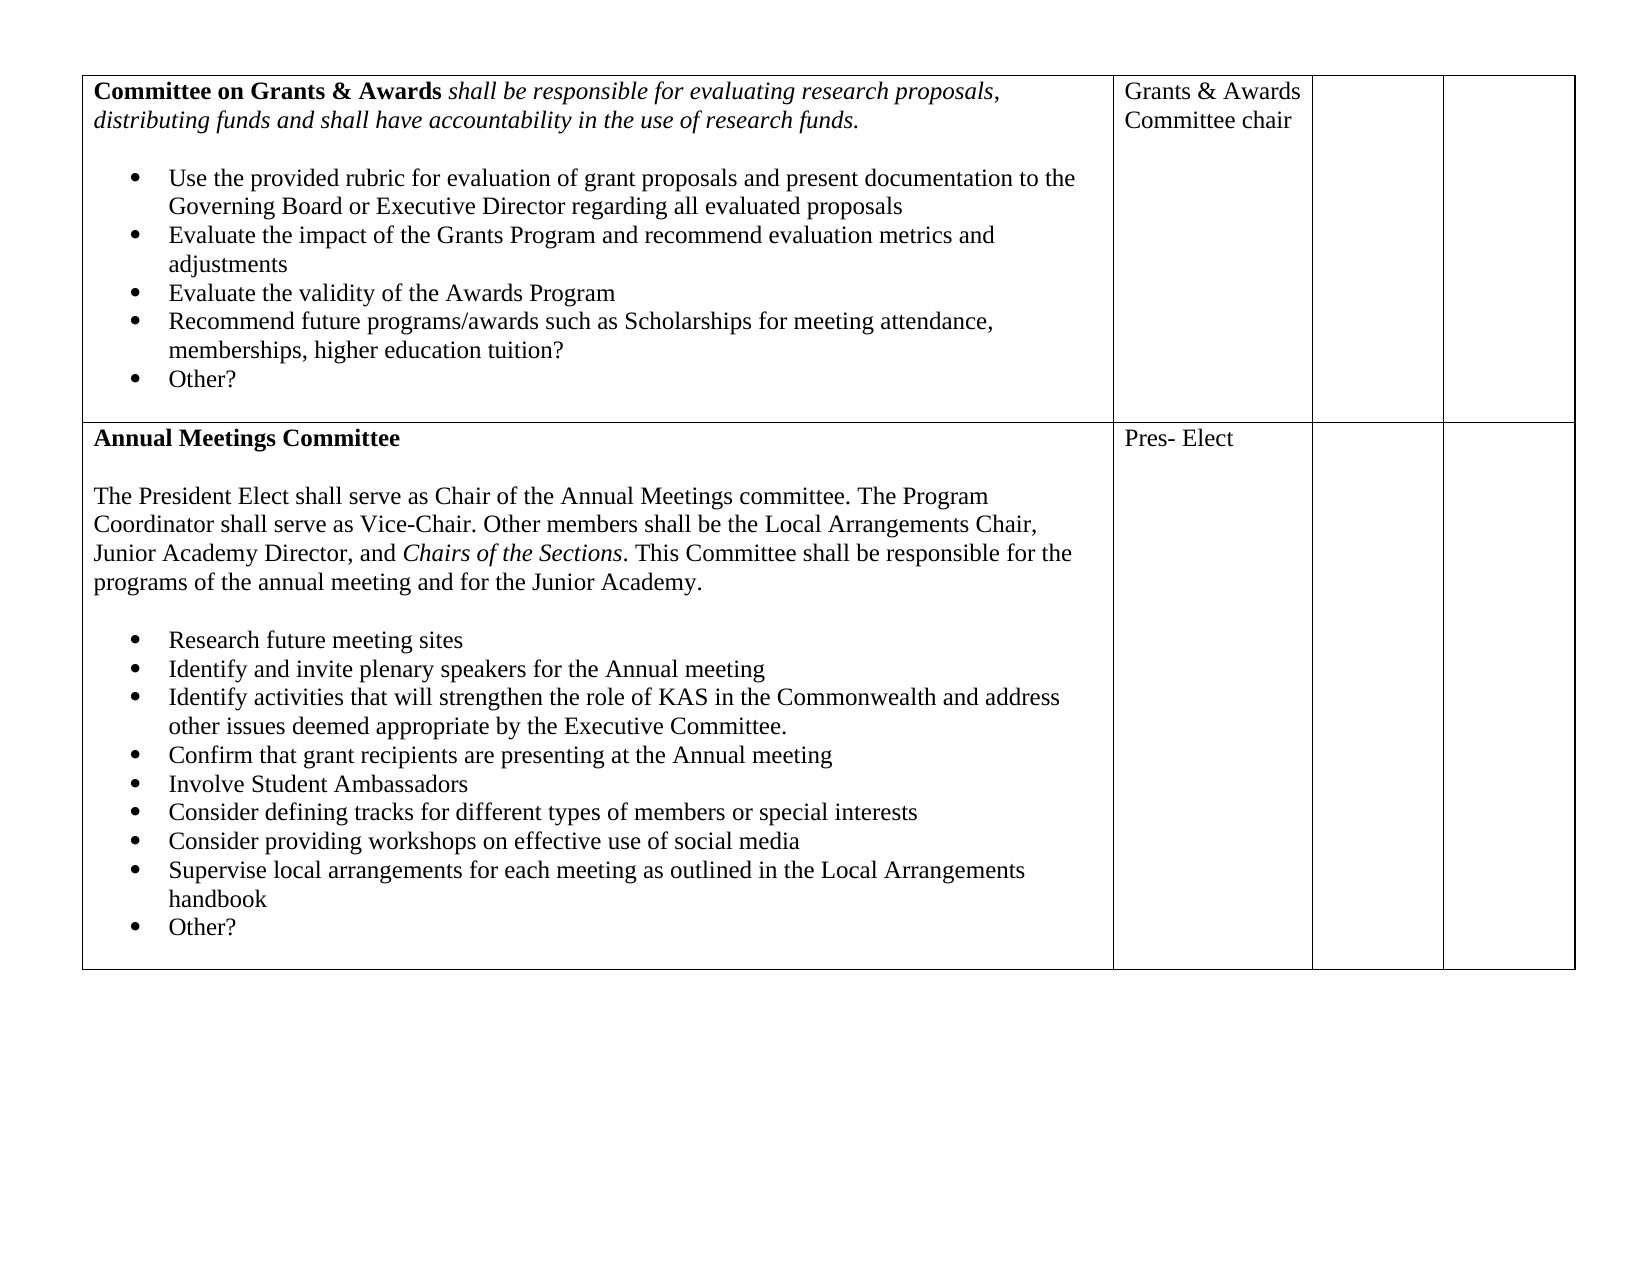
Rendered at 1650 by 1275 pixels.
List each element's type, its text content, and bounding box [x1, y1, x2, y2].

table_cell Grants & Awards Committee chair [1114, 76, 1312, 422]
table_cell [1313, 423, 1443, 969]
table_cell Annual Meetings Committee The President Elect shall serve as Chair of the Annual Meetings committee. The Program Coordinator shall serve as Vice-Chair. Other members shall be the Local Arrangements Chair, Junior Academy Director, and Chairs of the Sections. This Committee shall be responsible for the programs of the annual meeting and for the Junior Academy. Research future meeting sites Identify and invite plenary speakers for the Annual meeting Identify activities that will strengthen the role of KAS in the Commonwealth and address other issues deemed appropriate by the Executive Committee. Confirm that grant recipients are presenting at the Annual meeting Involve Student Ambassadors Consider defining tracks for different types of members or special interests Consider providing workshops on effective use of social media Supervise local arrangements for each meeting as outlined in the Local Arrangements handbook Other? [83, 423, 1113, 969]
table_cell Committee on Grants & Awards shall be responsible for evaluating research proposals, distributing funds and shall have accountability in the use of research funds. Use the provided rubric for evaluation of grant proposals and present documentation to the Governing Board or Executive Director regarding all evaluated proposals Evaluate the impact of the Grants Program and recommend evaluation metrics and adjustments Evaluate the validity of the Awards Program Recommend future programs/awards such as Scholarships for meeting attendance, memberships, higher education tuition? Other? [83, 76, 1113, 422]
table_cell [1444, 423, 1574, 969]
table_cell Pres- Elect [1114, 423, 1312, 969]
table_cell [1444, 76, 1574, 422]
table_cell [1313, 76, 1443, 422]
